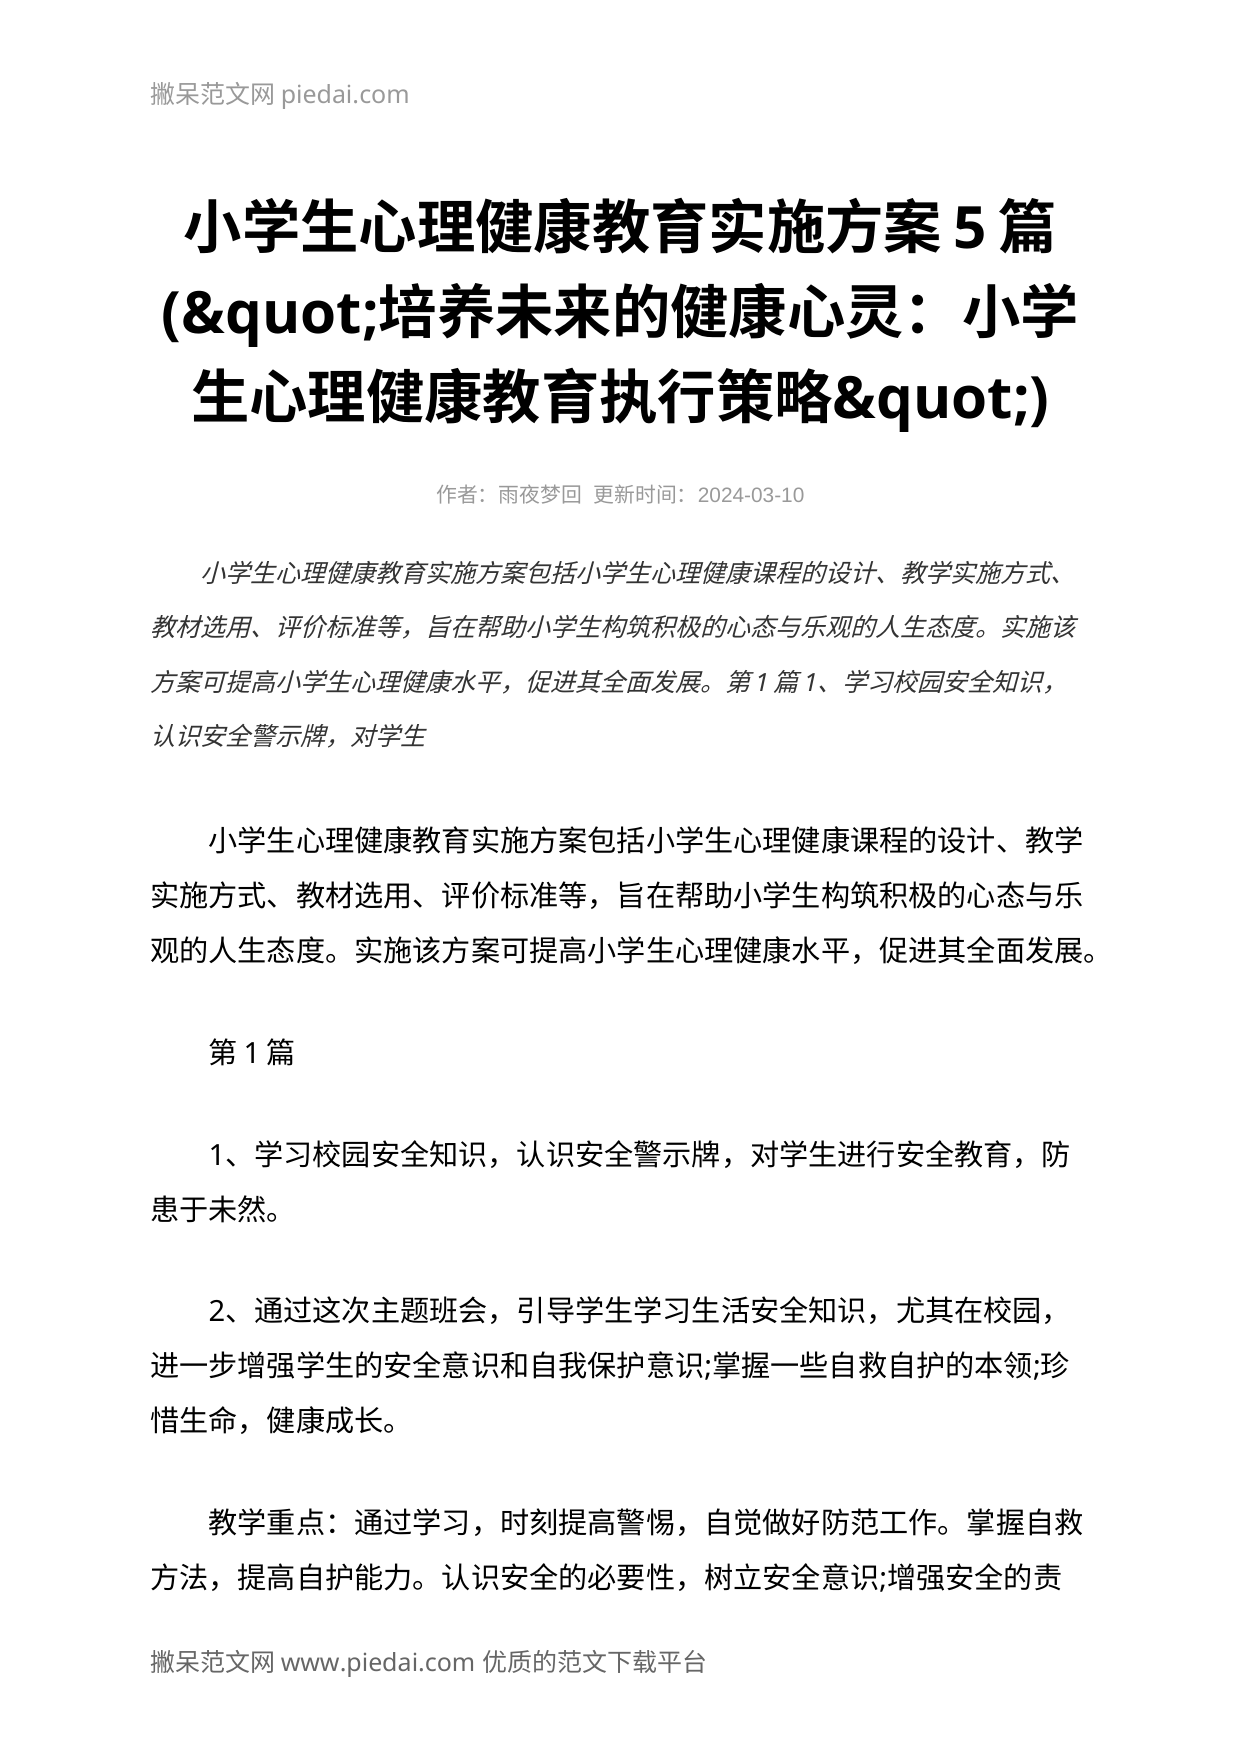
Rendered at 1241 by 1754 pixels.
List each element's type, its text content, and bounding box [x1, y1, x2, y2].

text 2、通过这次主题班会，引导学生学习生活安全知识，尤其在校园，进一步增强学生的安全意识和自我保护意识;掌握一些自救自护的本领;珍惜生命，健康成长。 [150, 1288, 1090, 1440]
text 小学生心理健康教育实施方案包括小学生心理健康课程的设计、教学实施方式、教材选用、评价标准等，旨在帮助小学生构筑积极的心态与乐观的人生态度。实施该方案可提高小学生心理健康水平，促进其全面发展。第1篇1、学习校园安全知识，认识安全警示牌，对学生 [150, 553, 1090, 753]
text 作者：雨夜梦回 更新时间：2024-03-10 [150, 482, 1090, 506]
subtitle 小学生心理健康教育实施方案5篇(&quot;培养未来的健康心灵：小学生心理健康教育执行策略&quot;) [150, 181, 1090, 436]
text 小学生心理健康教育实施方案包括小学生心理健康课程的设计、教学实施方式、教材选用、评价标准等，旨在帮助小学生构筑积极的心态与乐观的人生态度。实施该方案可提高小学生心理健康水平，促进其全面发展。 [150, 818, 1090, 970]
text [150, 1500, 1090, 1597]
text 第1篇 [150, 1029, 1090, 1072]
text 1、学习校园安全知识，认识安全警示牌，对学生进行安全教育，防患于未然。 [150, 1131, 1090, 1228]
